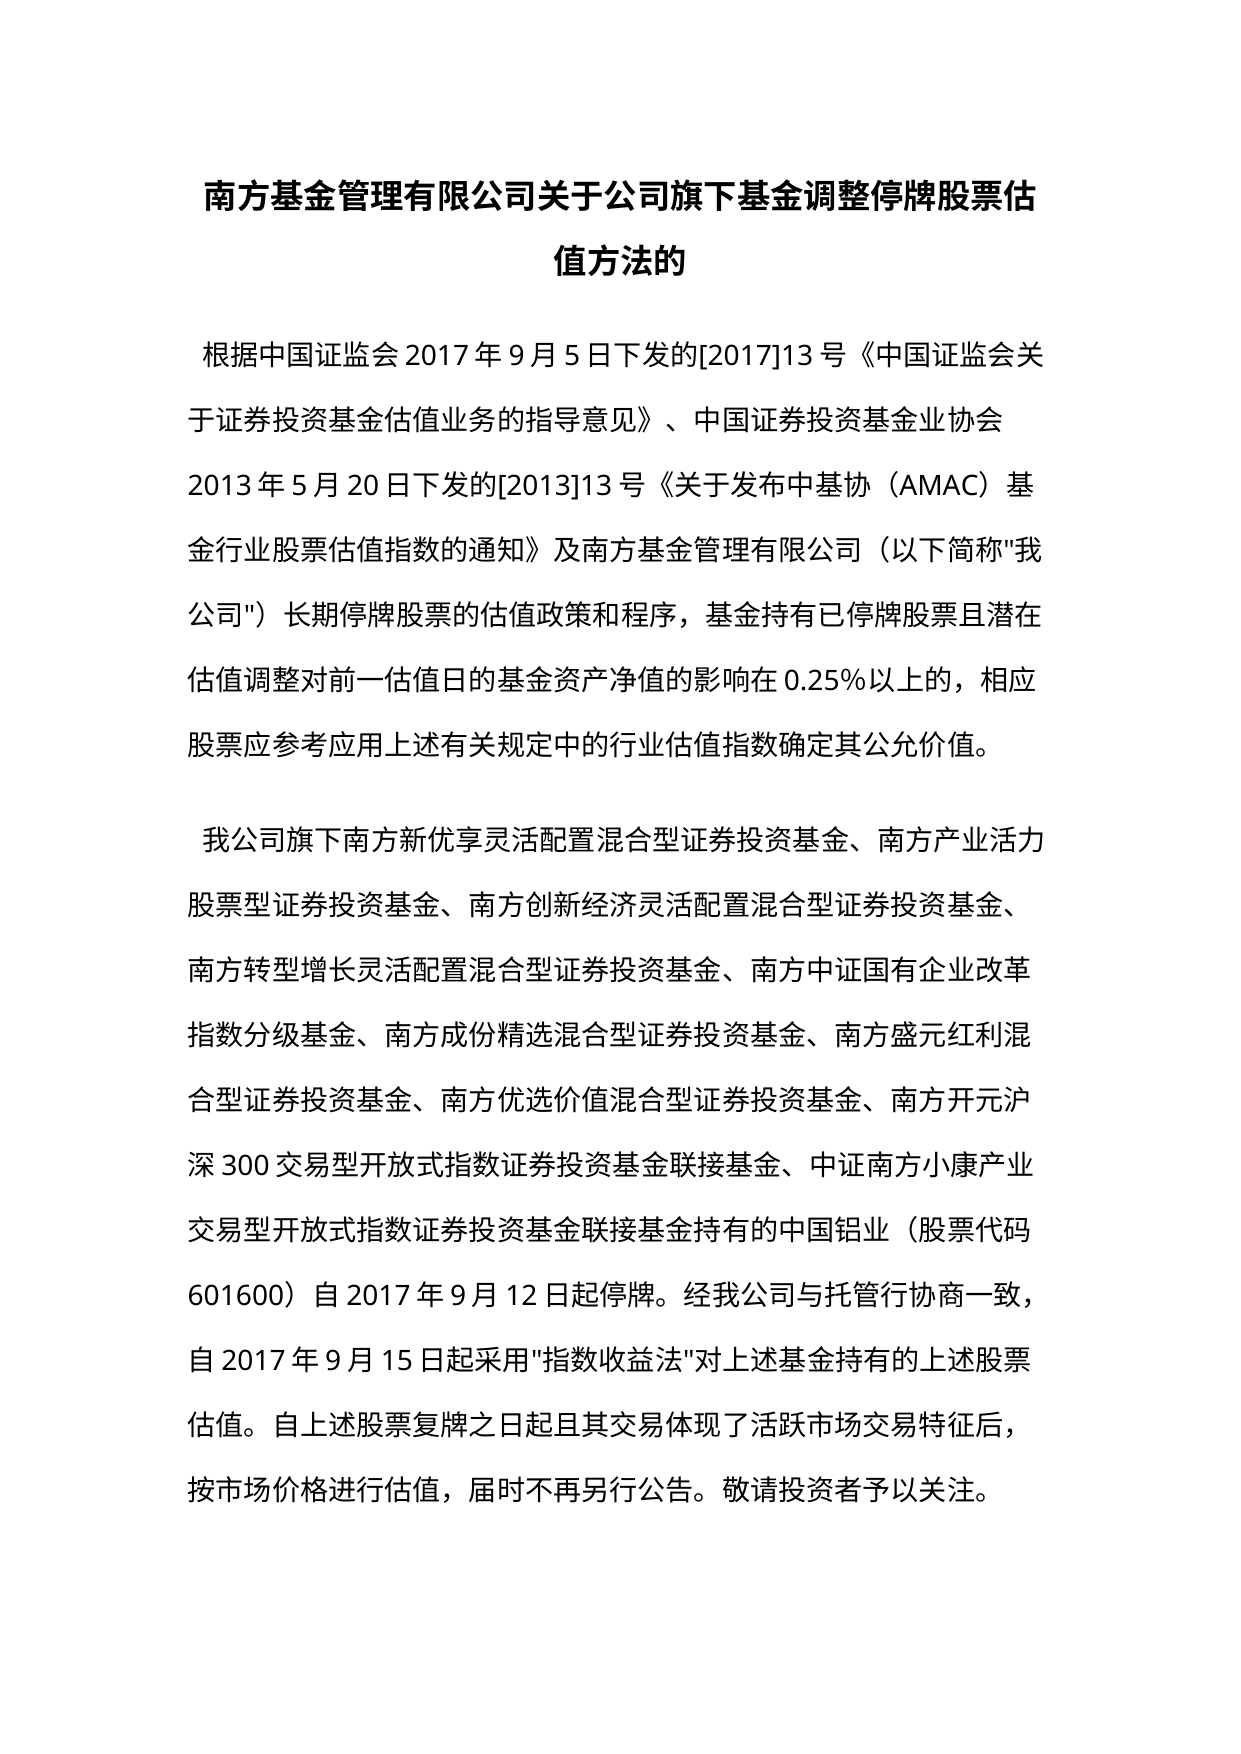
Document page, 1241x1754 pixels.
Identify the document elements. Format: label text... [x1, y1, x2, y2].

text 根据中国证监会2017年9月5日下发的[2017]13号《中国证监会关于证券投资基金估值业务的指导意见》、中国证券投资基金业协会2013年5月20日下发的[2013]13号《关于发布中基协（AMAC）基金行业股票估值指数的通知》及南方基金管理有限公司（以下简称"我公司"）长期停牌股票的估值政策和程序，基金持有已停牌股票且潜在估值调整对前一估值日的基金资产净值的影响在0.25％以上的，相应股票应参考应用上述有关规定中的行业估值指数确定其公允价值。 [187, 321, 1053, 776]
text 南方基金管理有限公司关于公司旗下基金调整停牌股票估值方法的 [187, 162, 1053, 292]
text 我公司旗下南方新优享灵活配置混合型证券投资基金、南方产业活力股票型证券投资基金、南方创新经济灵活配置混合型证券投资基金、南方转型增长灵活配置混合型证券投资基金、南方中证国有企业改革指数分级基金、南方成份精选混合型证券投资基金、南方盛元红利混合型证券投资基金、南方优选价值混合型证券投资基金、南方开元沪深300交易型开放式指数证券投资基金联接基金、中证南方小康产业交易型开放式指数证券投资基金联接基金持有的中国铝业（股票代码601600）自2017年9月12日起停牌。经我公司与托管行协商一致，自2017年9月15日起采用"指数收益法"对上述基金持有的上述股票估值。自上述股票复牌之日起且其交易体现了活跃市场交易特征后，按市场价格进行估值，届时不再另行公告。敬请投资者予以关注。 [187, 805, 1053, 1520]
